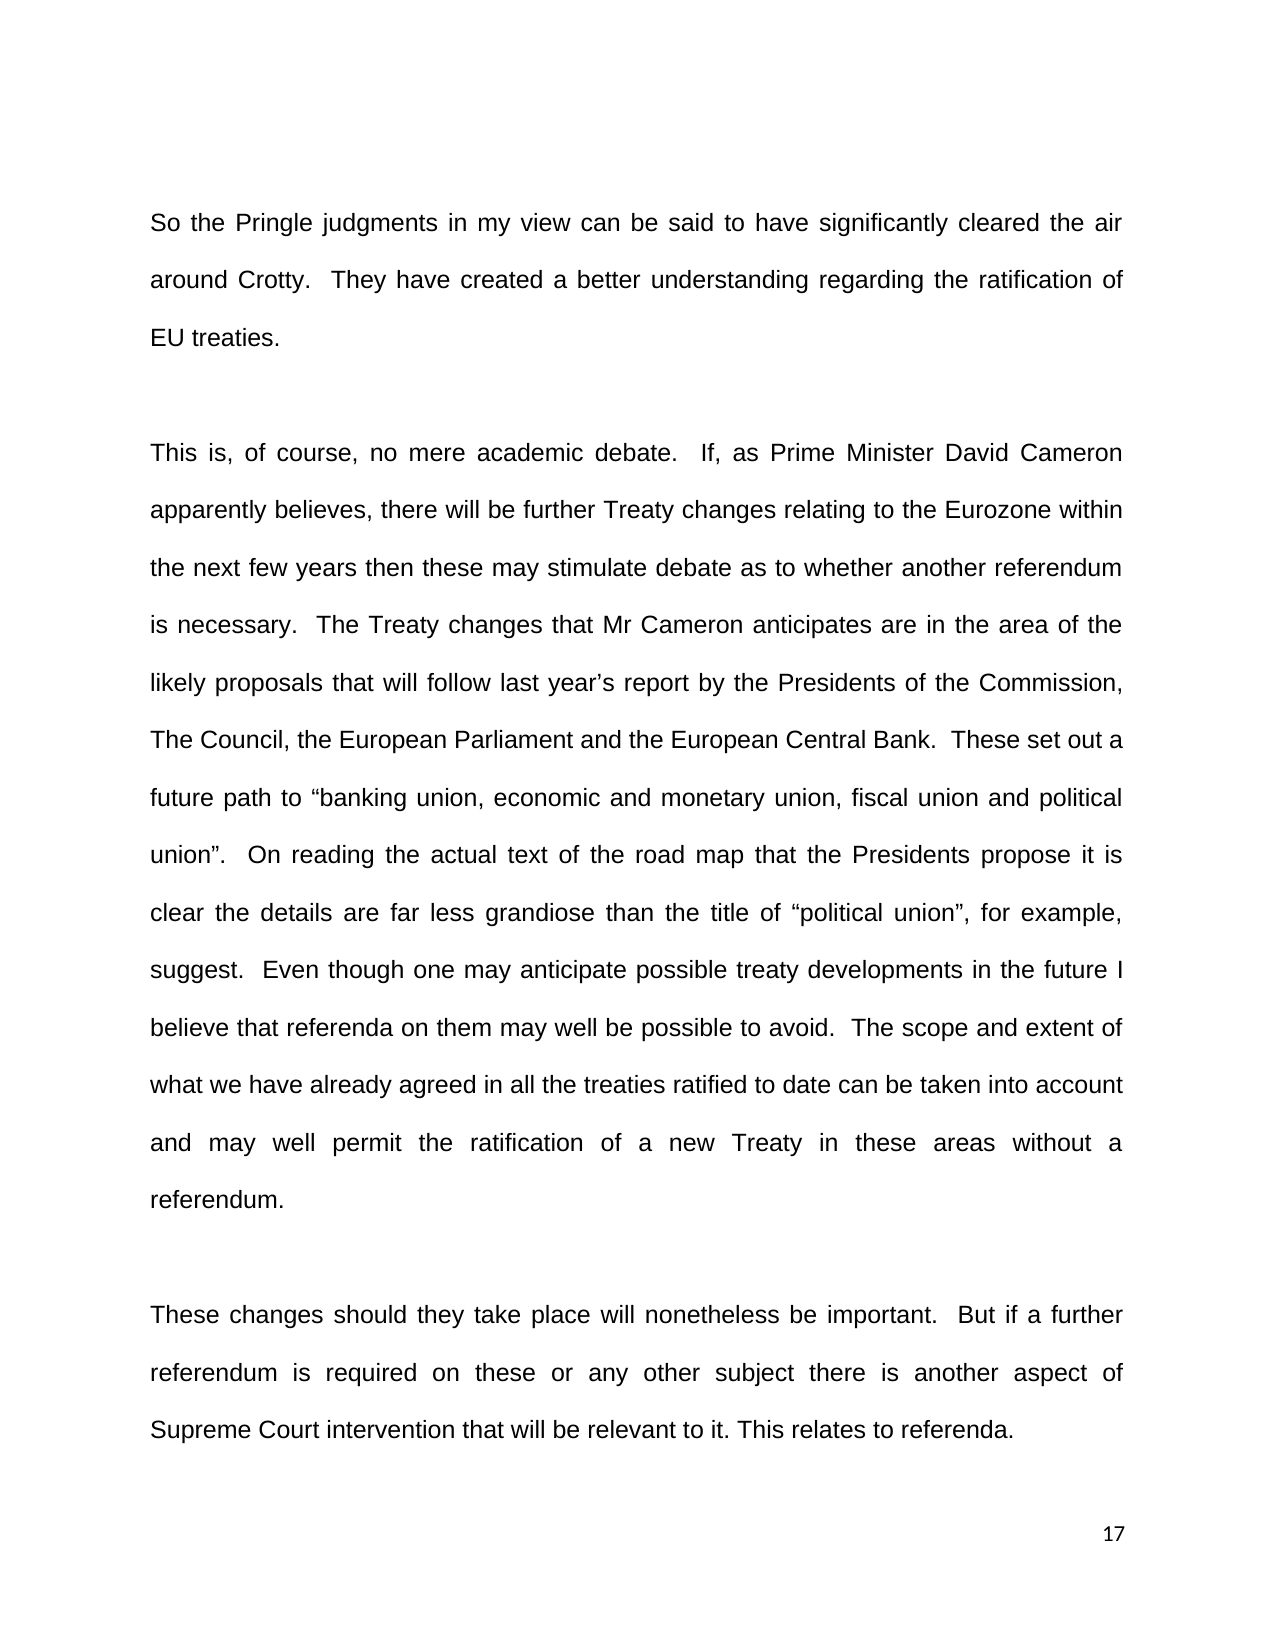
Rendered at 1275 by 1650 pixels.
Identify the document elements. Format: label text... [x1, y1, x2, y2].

text This is, of course, no mere academic debate. If, as Prime Minister David Cameron apparently believes, there will be further Treaty changes relating to the Eurozone within the next few years then these may stimulate debate as to whether another referendum is necessary. The Treaty changes that Mr Cameron anticipates are in the area of the likely proposals that will follow last year’s report by the Presidents of the Commission, The Council, the European Parliament and the European Central Bank. These set out a future path to “banking union, economic and monetary union, fiscal union and political union”. On reading the actual text of the road map that the Presidents propose it is clear the details are far less grandiose than the title of “political union”, for example, suggest. Even though one may anticipate possible treaty developments in the future I believe that referenda on them may well be possible to avoid. The scope and extent of what we have already agreed in all the treaties ratified to date can be taken into account and may well permit the ratification of a new Treaty in these areas without a referendum. [150, 437, 1125, 1214]
text So the Pringle judgments in my view can be said to have significantly cleared the air around Crotty. They have created a better understanding regarding the ratification of EU treaties. [150, 207, 1125, 351]
text These changes should they take place will nonetheless be important. But if a further referendum is required on these or any other subject there is another aspect of Supreme Court intervention that will be relevant to it. This relates to referenda. [150, 1300, 1125, 1444]
